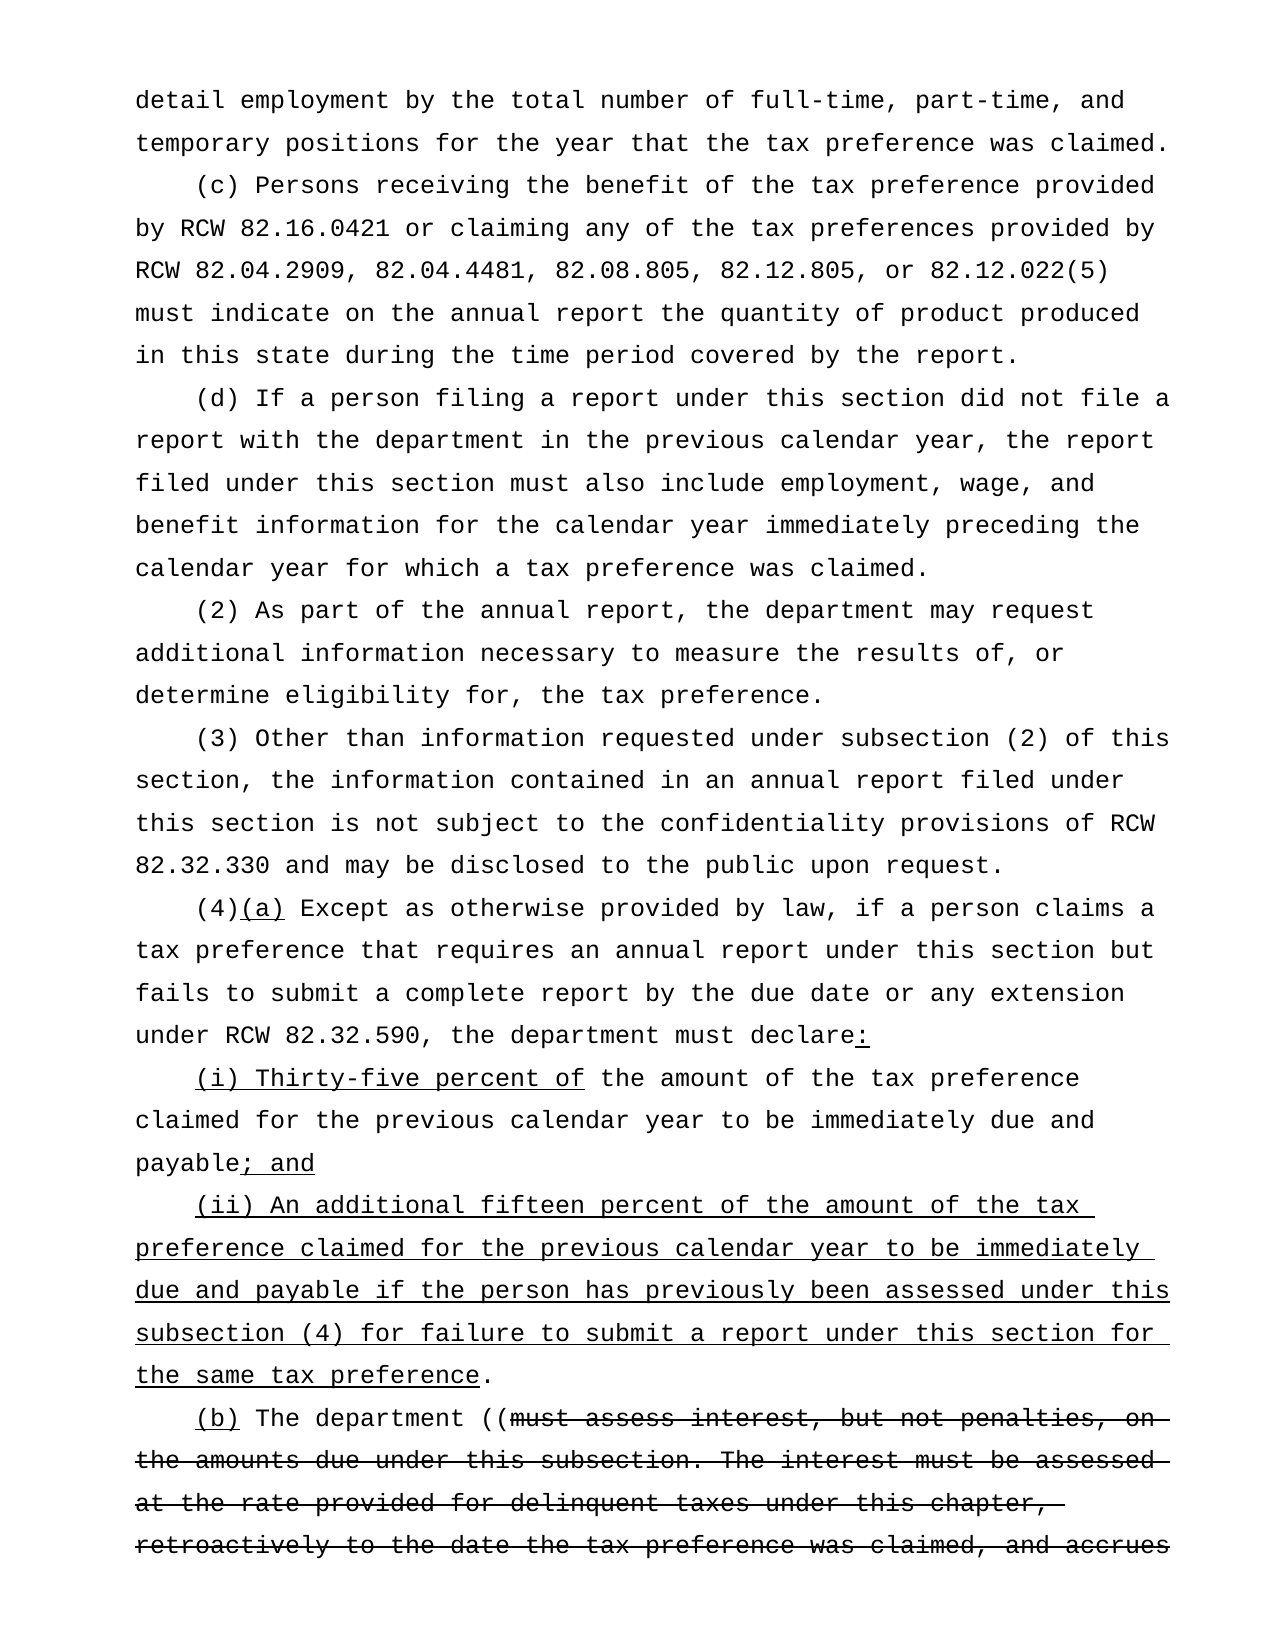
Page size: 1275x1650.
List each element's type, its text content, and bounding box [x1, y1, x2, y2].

text (ii) An additional fifteen percent of the amount of the tax preference claimed for the previous calendar year to be immediately due and payable if the person has previously been assessed under this subsection (4) for failure to submit a report under this section for the same tax preference. [135, 1180, 1170, 1301]
text (d) If a person filing a report under this section did not file a report with the department in the previous calendar year, the report filed under this section must also include employment, wage, and benefit information for the calendar year immediately preceding the calendar year for which a tax preference was claimed. [135, 372, 1170, 585]
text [135, 1548, 1170, 1562]
text (2) As part of the annual report, the department may request additional information necessary to measure the results of, or determine eligibility for, the tax preference. [135, 585, 1170, 712]
text (3) Other than information requested under subsection (2) of this section, the information contained in an annual report filed under this section is not subject to the confidentiality provisions of RCW 82.32.330 and may be disclosed to the public upon request. [135, 712, 1170, 882]
text (ii) An additional fifteen percent of the amount of the tax preference claimed for the previous calendar year to be immediately due and payable if the person has previously been assessed under this subsection (4) for failure to submit a report under this section for the same tax preference. [135, 1303, 1170, 1344]
text (c) Persons receiving the benefit of the tax preference provided by RCW 82.16.0421 or claiming any of the tax preferences provided by RCW 82.04.2909, 82.04.4481, 82.08.805, 82.12.805, or 82.12.022(5) must indicate on the annual report the quantity of product produced in this state during the time period covered by the report. [135, 160, 1170, 372]
text (i) Thirty-five percent of the amount of the tax preference claimed for the previous calendar year to be immediately due and payable; and [135, 1052, 1170, 1180]
text (4)(a) Except as otherwise provided by law, if a person claims a tax preference that requires an annual report under this section but fails to submit a complete report by the due date or any extension under RCW 82.32.590, the department must declare: [135, 882, 1170, 1052]
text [135, 75, 1170, 160]
text (ii) An additional fifteen percent of the amount of the tax preference claimed for the previous calendar year to be immediately due and payable if the person has previously been assessed under this subsection (4) for failure to submit a report under this section for the same tax preference. [135, 1345, 1170, 1392]
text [135, 1463, 1170, 1546]
